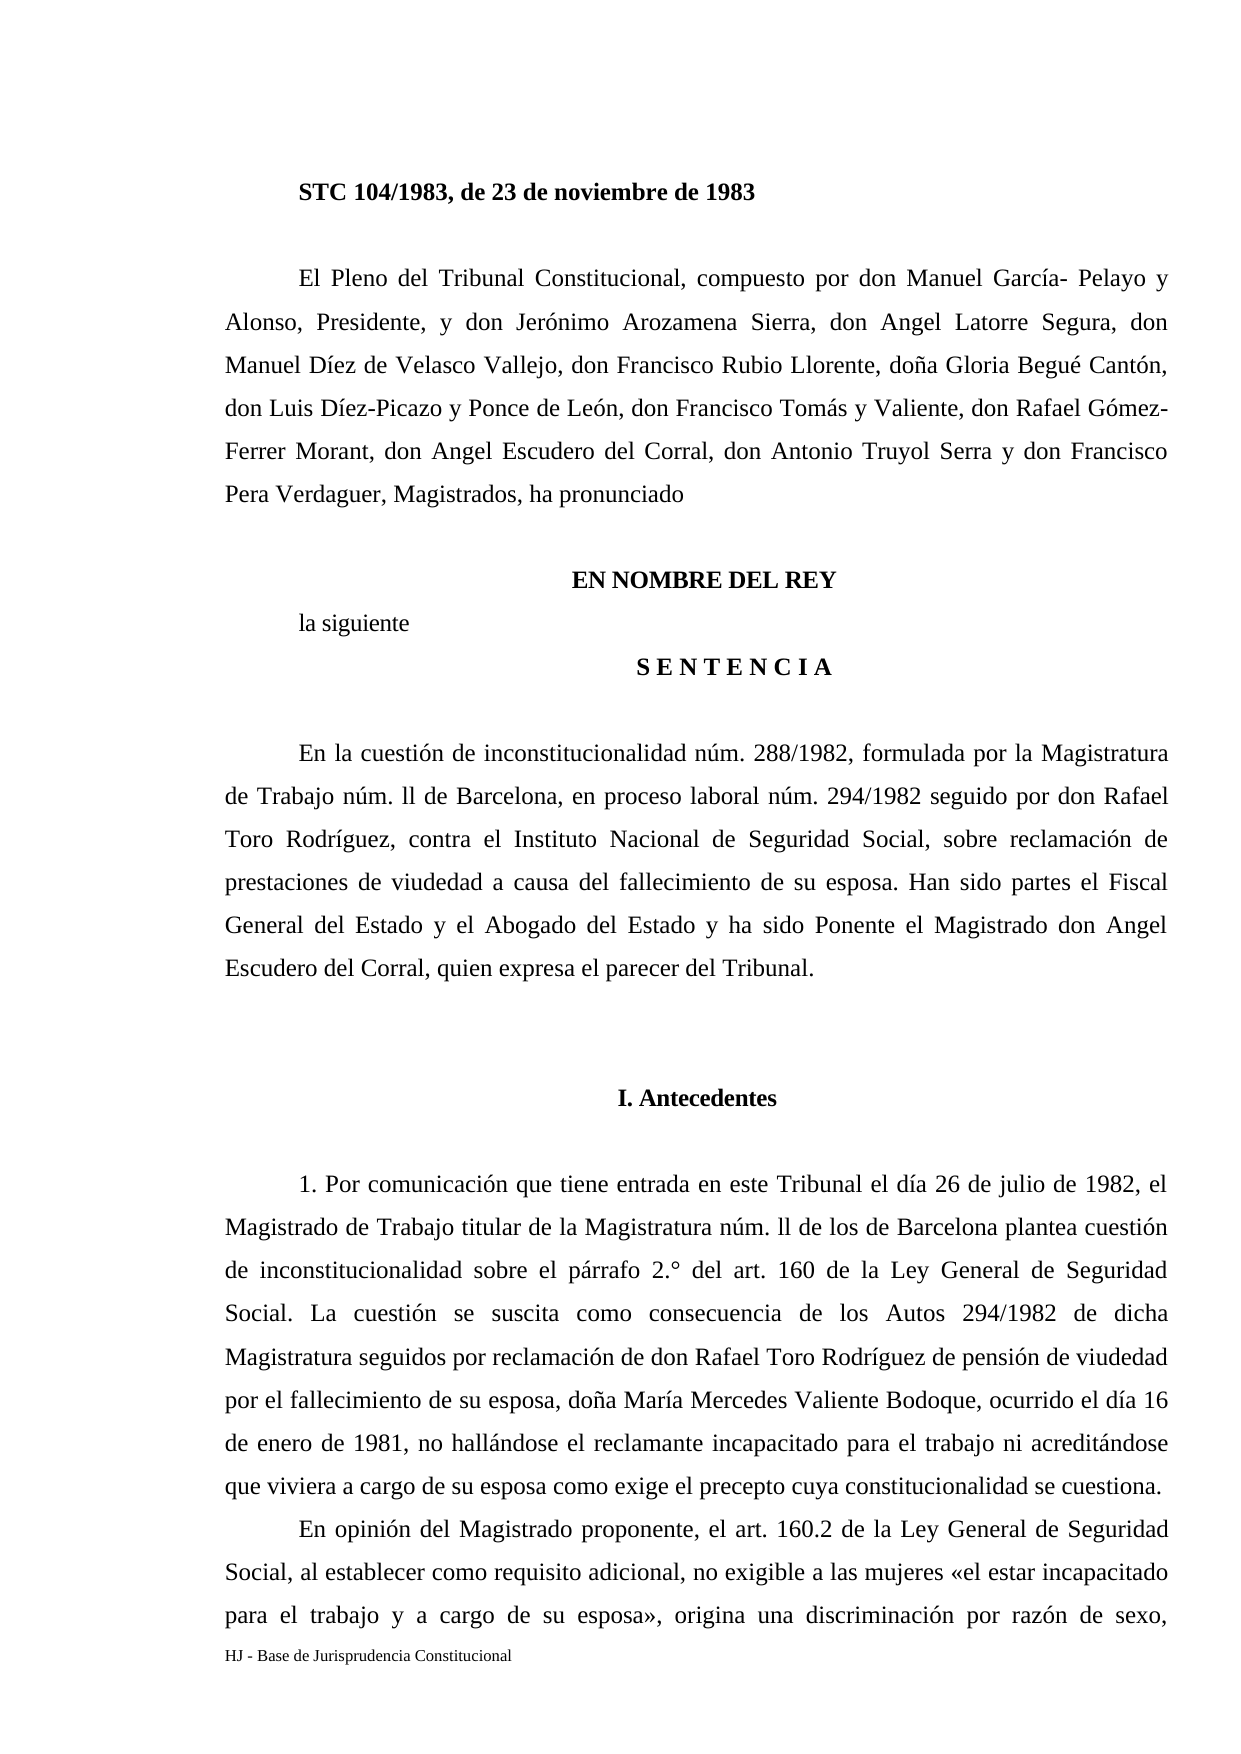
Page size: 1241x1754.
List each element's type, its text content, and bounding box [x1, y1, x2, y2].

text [224, 1514, 1169, 1629]
text El Pleno del Tribunal Constitucional, compuesto por don Manuel García- Pelayo y Alonso, Presidente, y don Jerónimo Arozamena Sierra, don Angel Latorre Segura, don Manuel Díez de Velasco Vallejo, don Francisco Rubio Llorente, doña Gloria Begué Cantón, don Luis Díez-Picazo y Ponce de León, don Francisco Tomás y Valiente, don Rafael Gómez-Ferrer Morant, don Angel Escudero del Corral, don Antonio Truyol Serra y don Francisco Pera Verdaguer, Magistrados, ha pronunciado [224, 263, 1169, 508]
text EN NOMBRE DEL REY [224, 565, 1110, 594]
text I. Antecedentes [224, 1083, 1169, 1112]
text S E N T E N C I A [224, 652, 1169, 680]
text la siguiente [224, 608, 1110, 637]
text En la cuestión de inconstitucionalidad núm. 288/1982, formulada por la Magistratura de Trabajo núm. ll de Barcelona, en proceso laboral núm. 294/1982 seguido por don Rafael Toro Rodríguez, contra el Instituto Nacional de Seguridad Social, sobre reclamación de prestaciones de viudedad a causa del fallecimiento de su esposa. Han sido partes el Fiscal General del Estado y el Abogado del Estado y ha sido Ponente el Magistrado don Angel Escudero del Corral, quien expresa el parecer del Tribunal. [224, 738, 1169, 982]
text 1. Por comunicación que tiene entrada en este Tribunal el día 26 de julio de 1982, el Magistrado de Trabajo titular de la Magistratura núm. ll de los de Barcelona plantea cuestión de inconstitucionalidad sobre el párrafo 2.° del art. 160 de la Ley General de Seguridad Social. La cuestión se suscita como consecuencia de los Autos 294/1982 de dicha Magistratura seguidos por reclamación de don Rafael Toro Rodríguez de pensión de viudedad por el fallecimiento de su esposa, doña María Mercedes Valiente Bodoque, ocurrido el día 16 de enero de 1981, no hallándose el reclamante incapacitado para el trabajo ni acreditándose que viviera a cargo de su esposa como exige el precepto cuya constitucionalidad se cuestiona. [224, 1169, 1169, 1500]
text STC 104/1983, de 23 de noviembre de 1983 [224, 177, 1169, 206]
